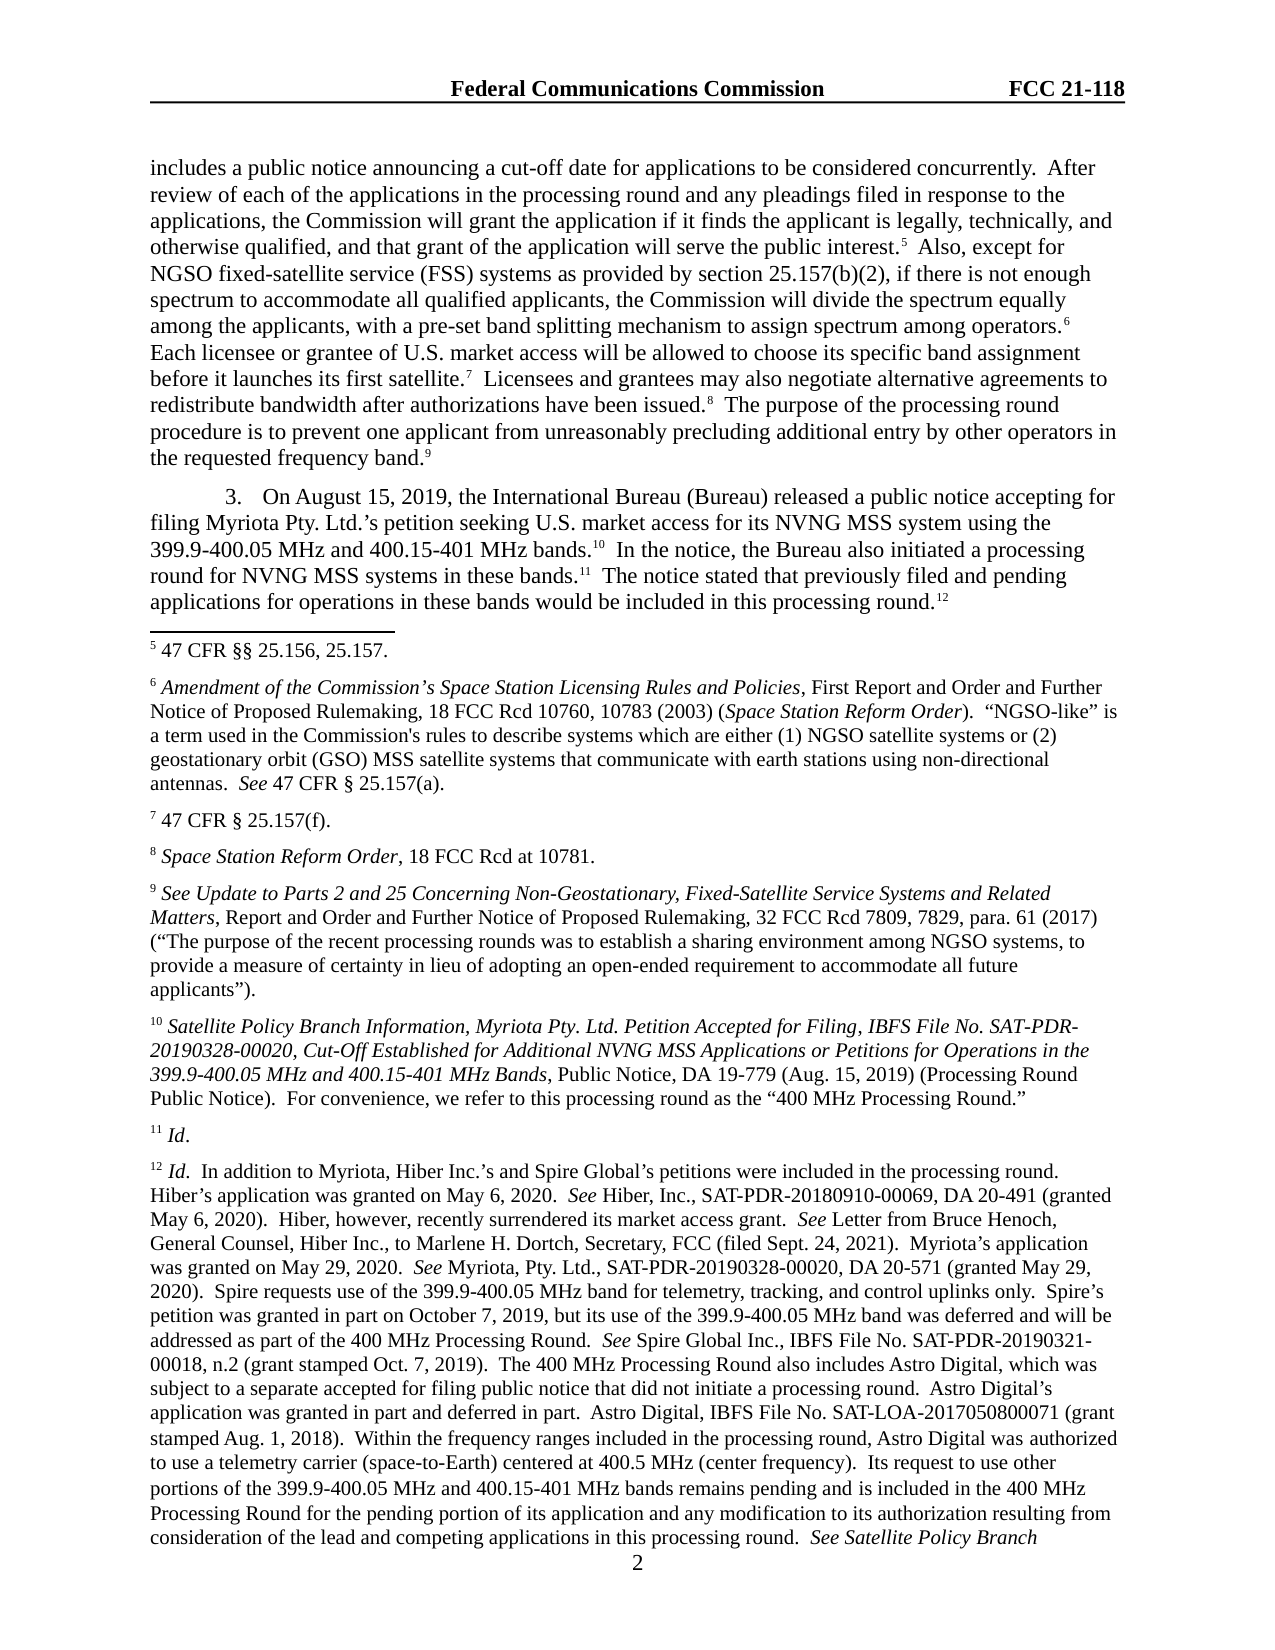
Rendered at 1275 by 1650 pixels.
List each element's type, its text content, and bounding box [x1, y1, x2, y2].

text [150, 154, 1125, 471]
text On August 15, 2019, the International Bureau (Bureau) released a public notice accepting for filing Myriota Pty. Ltd.’s petition seeking U.S. market access for its NVNG MSS system using the 399.9-400.05 MHz and 400.15-401 MHz bands. In the notice, the Bureau also initiated a processing round for NVNG MSS systems in these bands. The notice stated that previously filed and pending applications for operations in these bands would be included in this processing round. [150, 483, 1125, 615]
